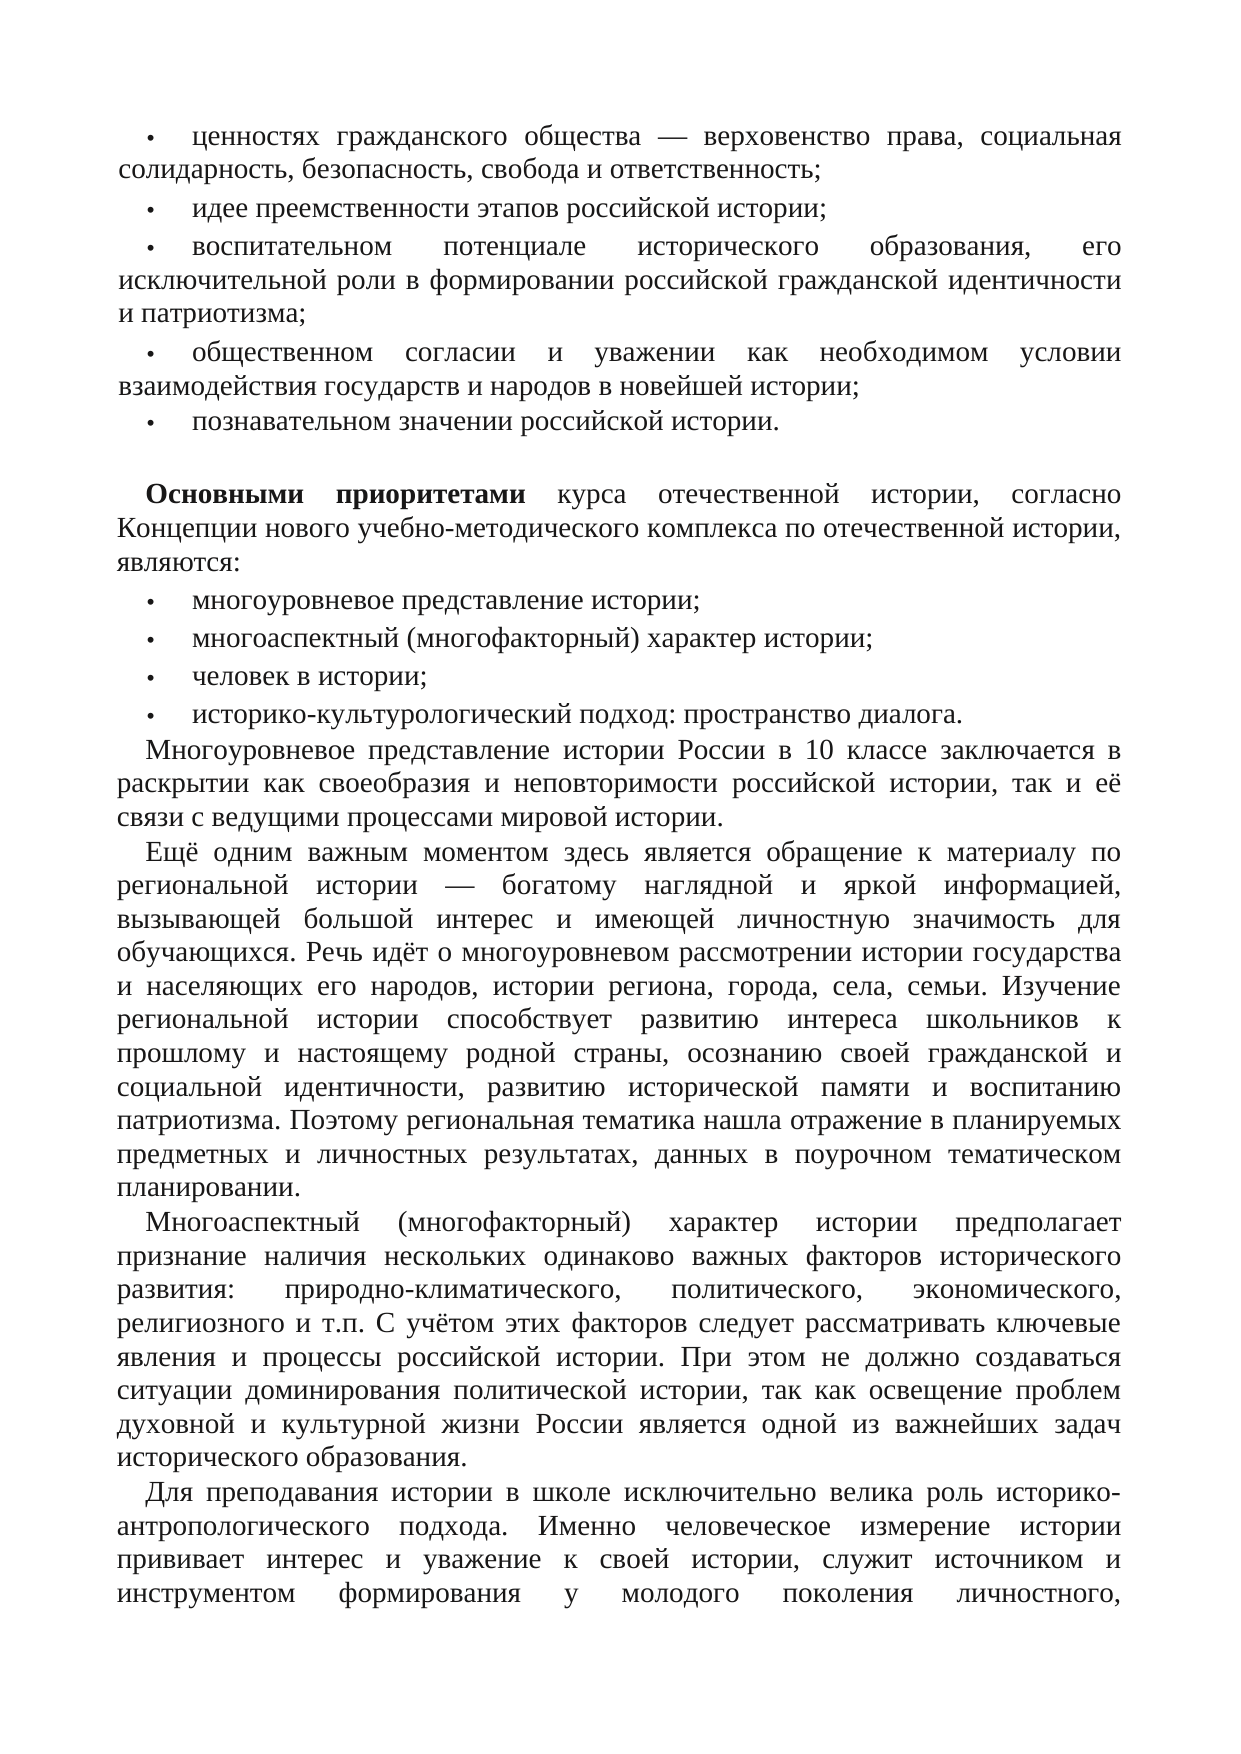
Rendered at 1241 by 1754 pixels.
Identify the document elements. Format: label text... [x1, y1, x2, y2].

list историко-культурологический подход: пространство диалога. [118, 697, 1122, 730]
list ценностях гражданского общества — верховенство права, социальная солидарность, безопасность, свобода и ответственность; [118, 118, 1122, 185]
list общественном согласии и уважении как необходимом условии взаимодействия государств и народов в новейшей истории; [118, 334, 1122, 401]
list познавательном значении российской истории. [118, 403, 1122, 436]
text Ещё одним важным моментом здесь является обращение к материалу по региональной истории — богатому наглядной и яркой информацией, вызывающей большой интерес и имеющей личностную значимость для обучающихся. Речь идёт о многоуровневом рассмотрении истории государства и населяющих его народов, истории региона, города, села, семьи. Изучение региональной истории способствует развитию интереса школьников к прошлому и настоящему родной страны, осознанию своей гражданской и социальной идентичности, развитию исторической памяти и воспитанию патриотизма. Поэтому региональная тематика нашла отражение в планируемых предметных и личностных результатах, данных в поурочном тематическом планировании. [117, 834, 1122, 1203]
text Многоуровневое представление истории России в 10 классе заключается в раскрытии как своеобразия и неповторимости российской истории, так и её связи с ведущими процессами мировой истории. [117, 732, 1122, 832]
list многоуровневое представление истории; [118, 582, 1122, 616]
list многоаспектный (многофакторный) характер истории; [118, 621, 1122, 654]
list идее преемственности этапов российской истории; [118, 190, 1122, 224]
text Многоаспектный (многофакторный) характер истории предполагает признание наличия нескольких одинаково важных факторов исторического развития: природно-климатического, политического, экономического, религиозного и т.п. С учётом этих факторов следует рассматривать ключевые явления и процессы российской истории. При этом не должно создаваться ситуации доминирования политической истории, так как освещение проблем духовной и культурной жизни России является одной из важнейших задач исторического образования. [117, 1204, 1122, 1473]
list человек в истории; [118, 658, 1122, 692]
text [117, 1474, 1122, 1608]
list воспитательном потенциале исторического образования, его исключительной роли в формировании российской гражданской идентичности и патриотизма; [118, 228, 1122, 329]
text Основными приоритетами курса отечественной истории, согласно Концепции нового учебно-методического комплекса по отечественной истории, являются: [117, 477, 1122, 577]
